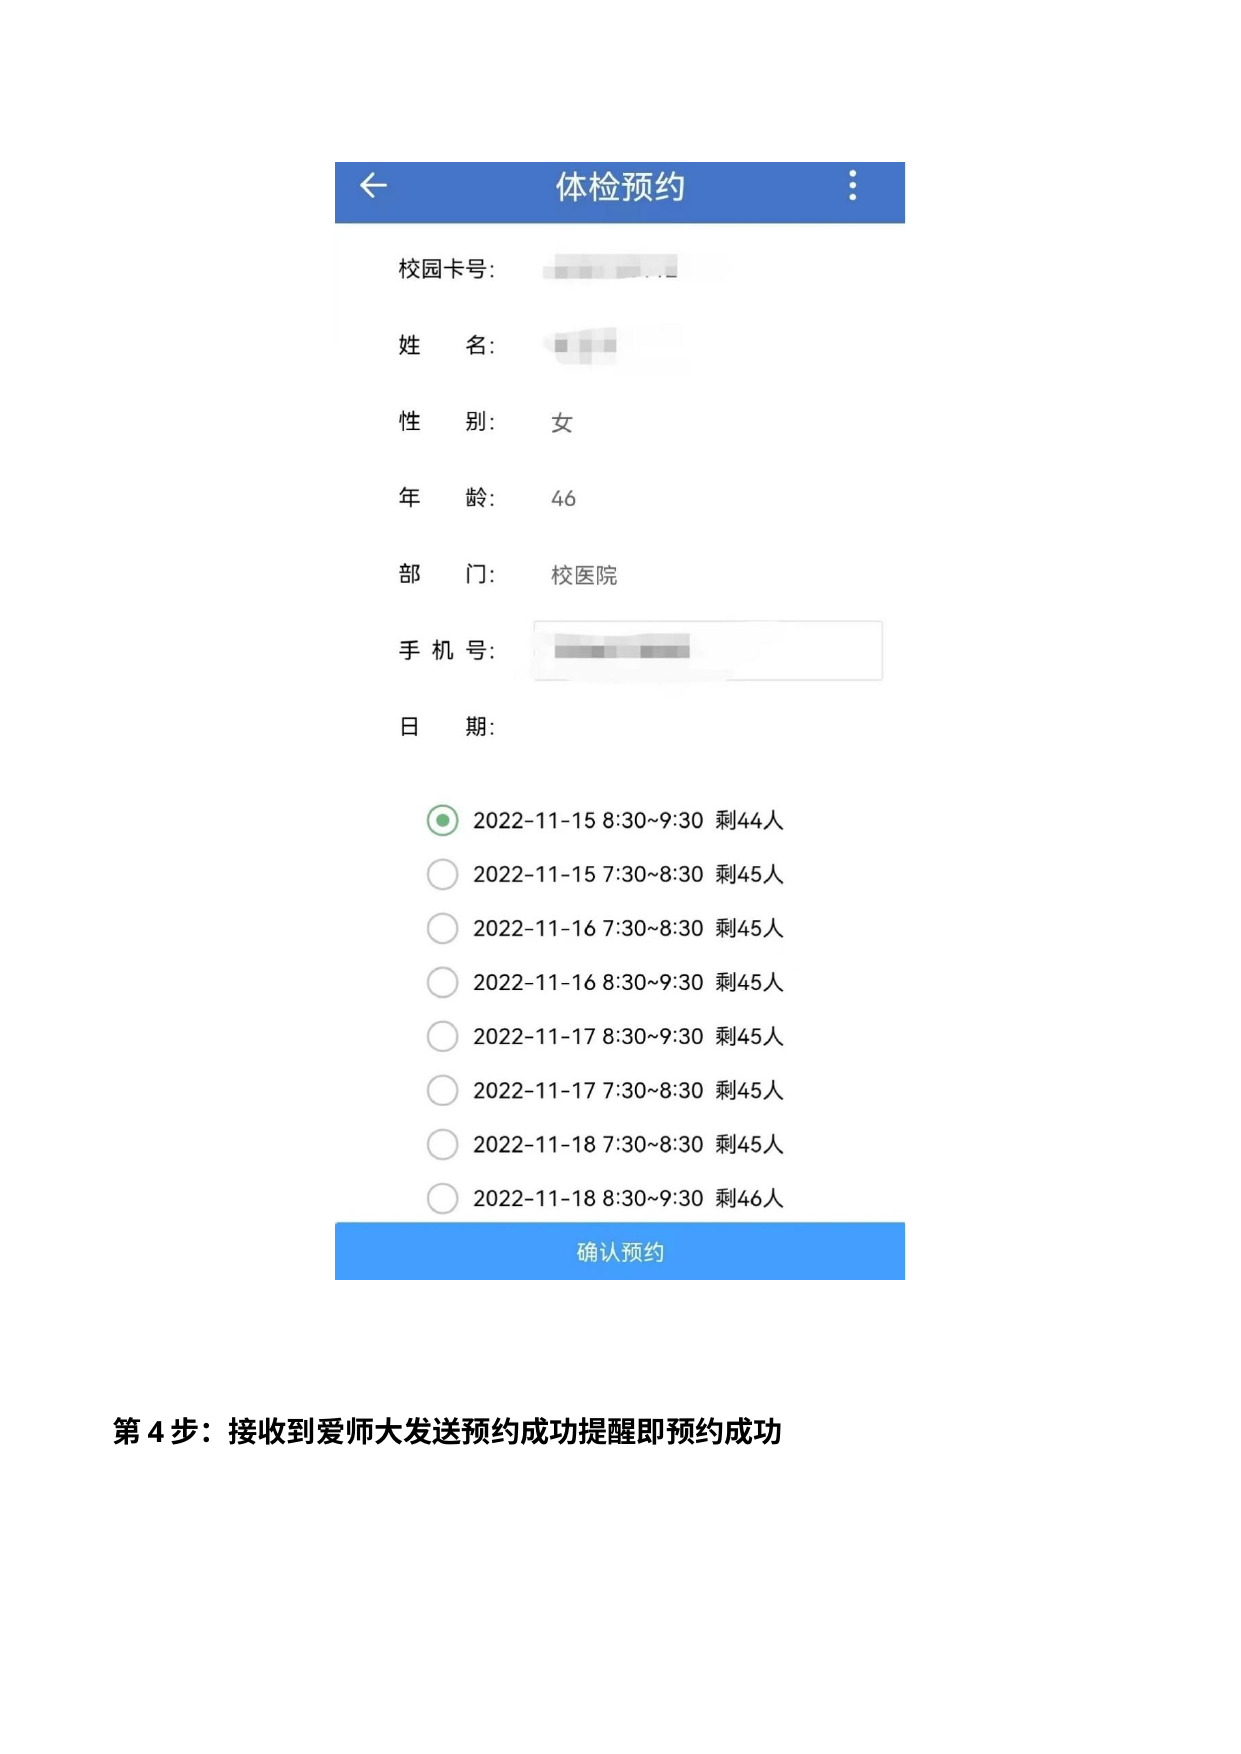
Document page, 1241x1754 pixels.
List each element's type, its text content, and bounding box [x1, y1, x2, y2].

picture [335, 162, 906, 1280]
text 第4步：接收到爱师大发送预约成功提醒即预约成功 [112, 1397, 1128, 1462]
